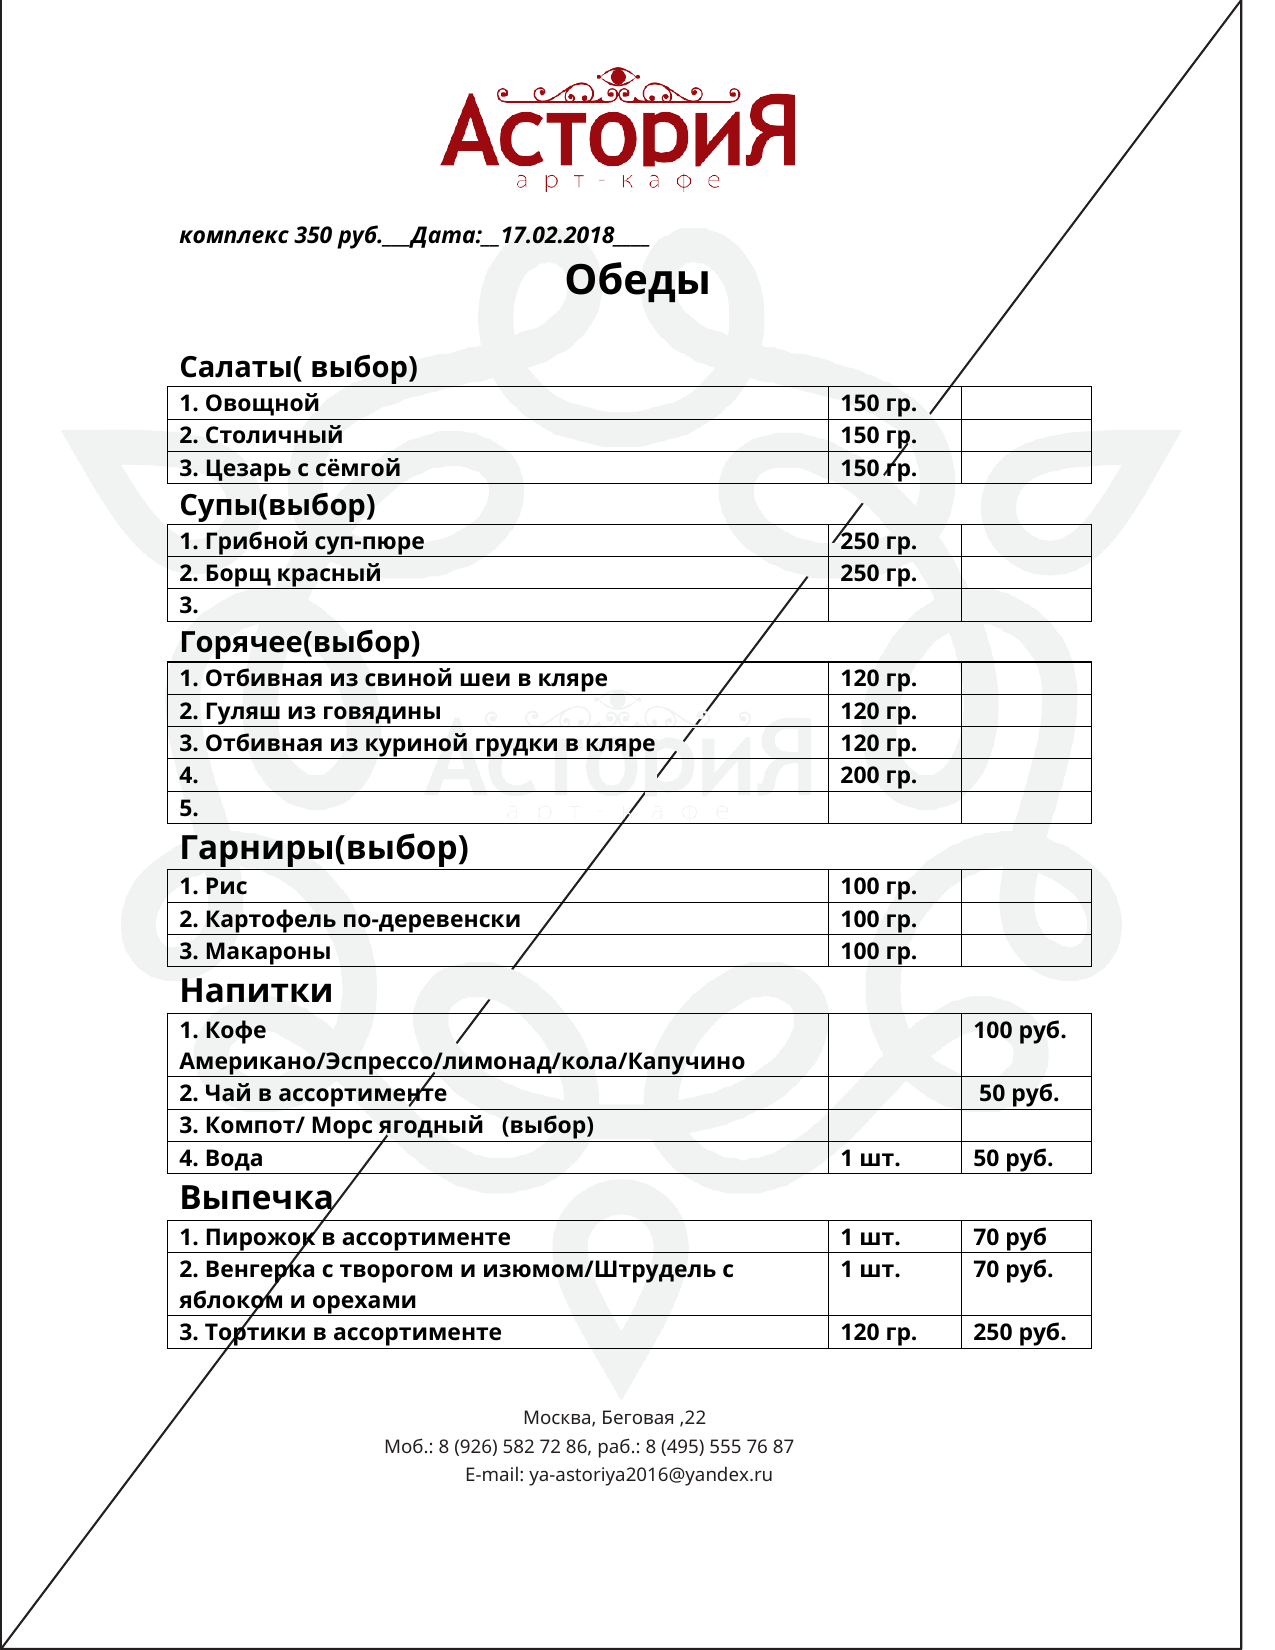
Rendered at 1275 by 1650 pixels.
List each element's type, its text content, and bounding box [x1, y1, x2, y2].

text Выпечка [179, 1174, 1096, 1219]
table_cell 100 гр. [829, 903, 961, 934]
table_cell 2. Борщ красный [168, 557, 828, 588]
table_header 100 руб. [962, 1014, 1091, 1076]
table_cell 2. Картофель по-деревенски [168, 903, 828, 934]
table_cell [962, 935, 1091, 966]
table_cell 100 гр. [829, 935, 961, 966]
table_cell [962, 557, 1091, 588]
table_header 1. Кофе Американо/Эспрессо/лимонад/кола/Капучино [168, 1014, 828, 1076]
table_header 1 шт. [829, 1221, 961, 1252]
text Супы(выбор) [179, 484, 1096, 524]
table_cell [829, 792, 961, 823]
picture [440, 67, 795, 192]
table_cell [962, 792, 1091, 823]
table_header [962, 870, 1091, 902]
table_cell [962, 420, 1091, 451]
table_cell [829, 589, 961, 621]
table_header 250 гр. [829, 525, 961, 556]
table_cell 1 шт. [829, 1142, 961, 1173]
table_cell 1 шт. [829, 1253, 961, 1315]
table_cell 120 гр. [829, 1316, 961, 1348]
table_header 120 гр. [829, 663, 961, 694]
table_header [829, 1014, 961, 1076]
table_cell 2. Столичный [168, 420, 828, 451]
text Москва, Беговая ,22 [179, 1404, 824, 1430]
table_header 1. Грибной суп-пюре [168, 525, 828, 556]
table_cell 50 руб. [962, 1142, 1091, 1173]
table_cell 5. [168, 792, 828, 823]
table_cell 3. Тортики в ассортименте [168, 1316, 828, 1348]
table_cell 3. Цезарь с сёмгой [168, 452, 828, 483]
table_cell 70 руб. [962, 1253, 1091, 1315]
text комплекс 350 руб.___Дата:__17.02.2018____ [179, 219, 1096, 250]
text E-mail: ya-astoriya2016@yandex.ru [414, 1462, 824, 1487]
table_cell [829, 1077, 961, 1108]
text Салаты( выбор) [179, 346, 1096, 386]
table_header 1. Овощной [168, 387, 828, 418]
table_cell [962, 452, 1091, 483]
table_cell 250 гр. [829, 557, 961, 588]
table_cell [962, 727, 1091, 758]
table_cell [962, 759, 1091, 791]
text Горячее(выбор) [179, 622, 1096, 661]
table_header 70 руб [962, 1221, 1091, 1252]
table_cell 2. Чай в ассортименте [168, 1077, 828, 1108]
text Обеды [179, 250, 1096, 307]
table_cell 150 гр. [829, 420, 961, 451]
text Моб.: 8 (926) 582 72 86, раб.: 8 (495) 555 76 87 [179, 1433, 824, 1458]
table_header 1. Отбивная из свиной шеи в кляре [168, 663, 828, 694]
text Напитки [179, 967, 1096, 1013]
table_cell [962, 695, 1091, 726]
table_cell 50 руб. [962, 1077, 1091, 1108]
table_cell 3. Компот/ Морс ягодный (выбор) [168, 1110, 828, 1141]
table_cell 3. Макароны [168, 935, 828, 966]
table_header [962, 387, 1091, 418]
table_cell 3. [168, 589, 828, 621]
table_header 100 гр. [829, 870, 961, 902]
table_cell [962, 903, 1091, 934]
table_cell 2. Венгерка с творогом и изюмом/Штрудель с яблоком и орехами [168, 1253, 828, 1315]
table_header [962, 525, 1091, 556]
table_cell 150 гр. [829, 452, 961, 483]
table_cell 200 гр. [829, 759, 961, 791]
table_cell [829, 1110, 961, 1141]
table_cell 4. [168, 759, 828, 791]
table_header 150 гр. [829, 387, 961, 418]
text Гарниры(выбор) [179, 824, 1096, 869]
table_cell 4. Вода [168, 1142, 828, 1173]
table_cell 3. Отбивная из куриной грудки в кляре [168, 727, 828, 758]
picture [60, 228, 1182, 1401]
table_header [962, 663, 1091, 694]
table_cell 2. Гуляш из говядины [168, 695, 828, 726]
table_cell [962, 589, 1091, 621]
table_header 1. Рис [168, 870, 828, 902]
table_cell 120 гр. [829, 727, 961, 758]
table_cell 250 руб. [962, 1316, 1091, 1348]
table_header 1. Пирожок в ассортименте [168, 1221, 828, 1252]
table_cell [962, 1110, 1091, 1141]
table_cell 120 гр. [829, 695, 961, 726]
